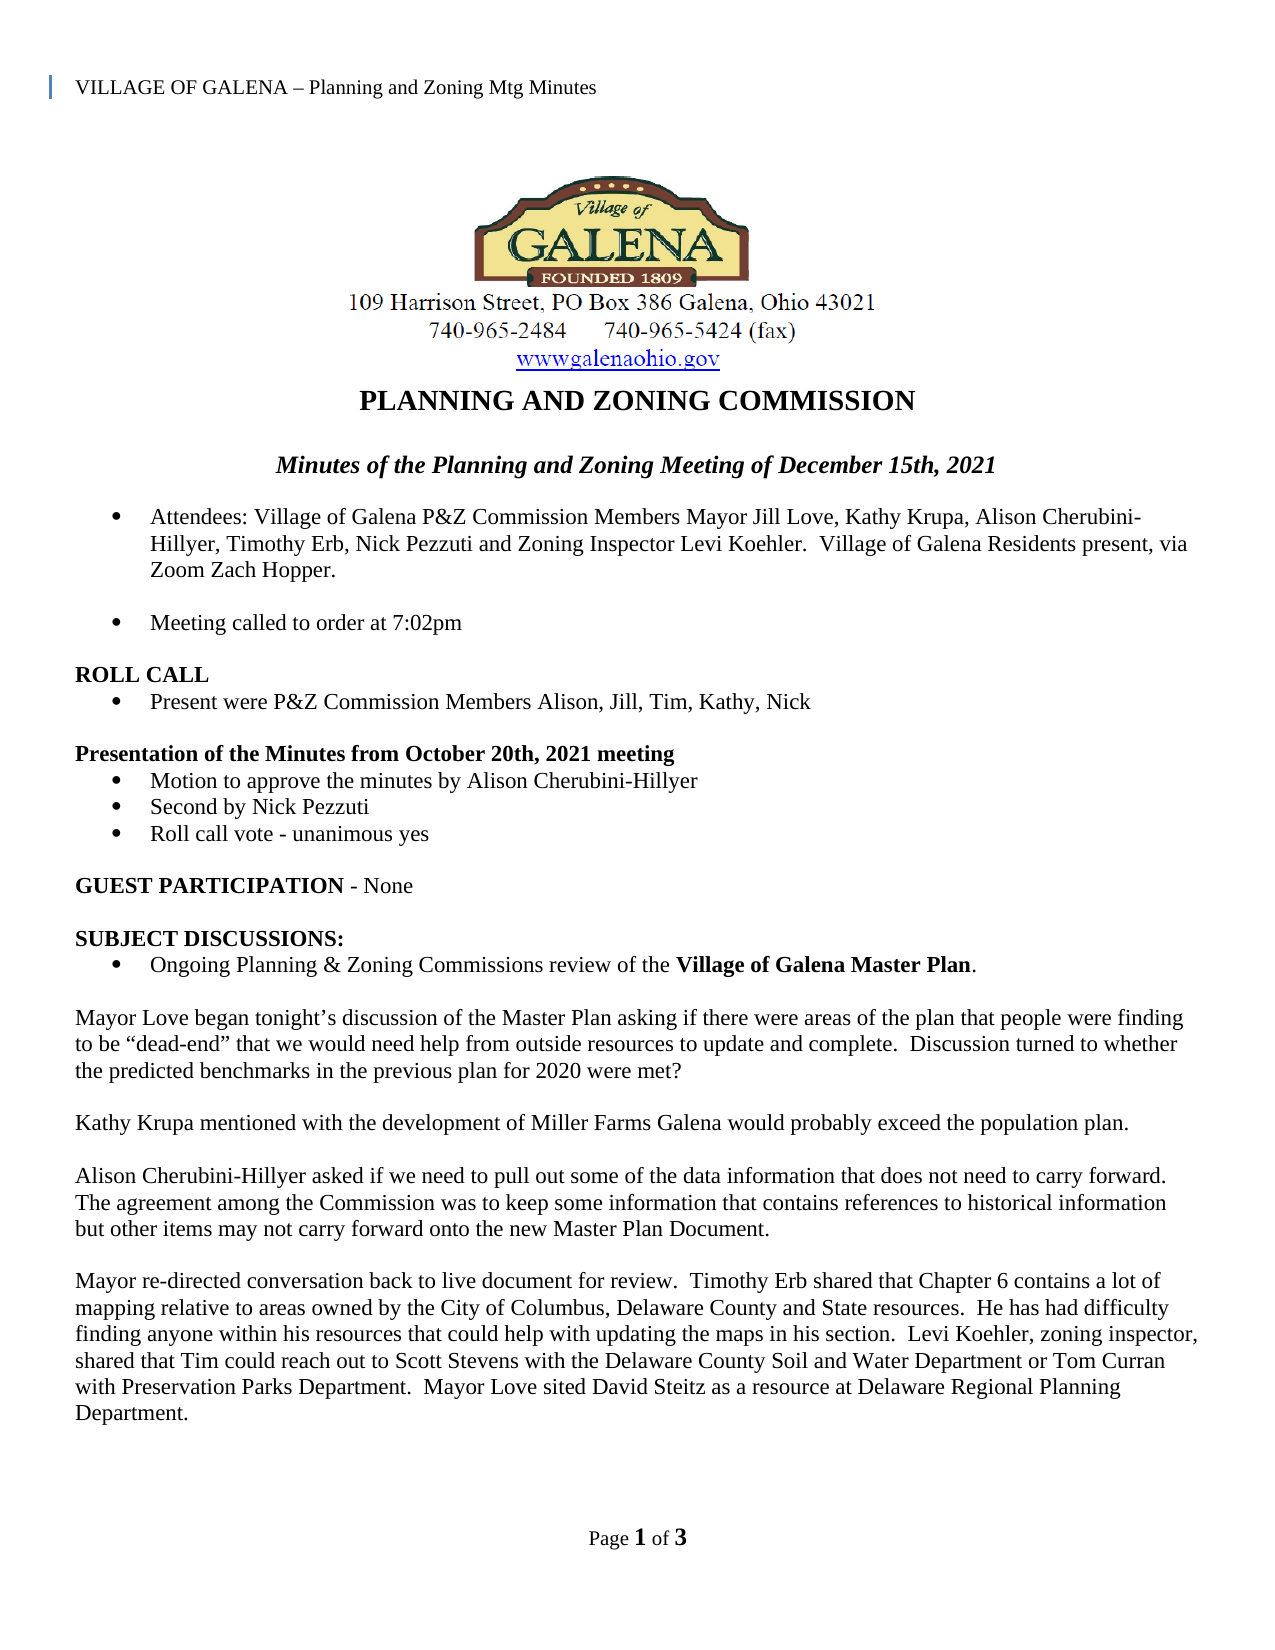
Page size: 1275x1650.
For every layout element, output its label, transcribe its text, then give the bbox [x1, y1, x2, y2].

text SUBJECT DISCUSSIONS: [75, 925, 1200, 951]
text Minutes of the Planning and Zoning Meeting of December 15th, 2021 [75, 451, 1200, 479]
text Mayor re-directed conversation back to live document for review. Timothy Erb shared that Chapter 6 contains a lot of mapping relative to areas owned by the City of Columbus, Delaware County and State resources. He has had difficulty finding anyone within his resources that could help with updating the maps in his section. Levi Koehler, zoning inspector, shared that Tim could reach out to Scott Stevens with the Delaware County Soil and Water Department or Tom Curran with Preservation Parks Department. Mayor Love sited David Steitz as a resource at Delaware Regional Planning Department. [75, 1268, 1200, 1426]
list Second by Nick Pezzuti [112, 793, 1200, 819]
text Kathy Krupa mentioned with the development of Miller Farms Galena would probably exceed the population plan. [75, 1109, 1200, 1136]
list Motion to approve the minutes by Alison Cherubini-Hillyer [112, 767, 1200, 793]
list Roll call vote - unanimous yes [112, 819, 1200, 846]
text ROLL CALL [75, 661, 1200, 688]
text GUEST PARTICIPATION - None [75, 872, 1200, 899]
text Presentation of the Minutes from October 20th, 2021 meeting [75, 741, 1200, 767]
list Meeting called to order at 7:02pm [112, 609, 1200, 635]
list Attendees: Village of Galena P&Z Commission Members Mayor Jill Love, Kathy Krupa, Alison Cherubini-Hillyer, Timothy Erb, Nick Pezzuti and Zoning Inspector Levi Koehler. Village of Galena Residents present, via Zoom Zach Hopper. [112, 503, 1200, 582]
text Alison Cherubini-Hillyer asked if we need to pull out some of the data information that does not need to carry forward. The agreement among the Commission was to keep some information that contains references to historical information but other items may not carry forward onto the new Master Plan Document. [75, 1162, 1200, 1241]
text PLANNING AND ZONING COMMISSION [75, 383, 1200, 417]
text Mayor Love began tonight’s discussion of the Master Plan asking if there were areas of the plan that people were finding to be “dead-end” that we would need help from outside resources to update and complete. Discussion turned to whether the predicted benchmarks in the previous plan for 2020 were met? [75, 1004, 1200, 1083]
list Ongoing Planning & Zoning Commissions review of the Village of Galena Master Plan. [112, 951, 1200, 978]
list Present were P&Z Commission Members Alison, Jill, Tim, Kathy, Nick [112, 688, 1200, 714]
picture [314, 123, 961, 384]
